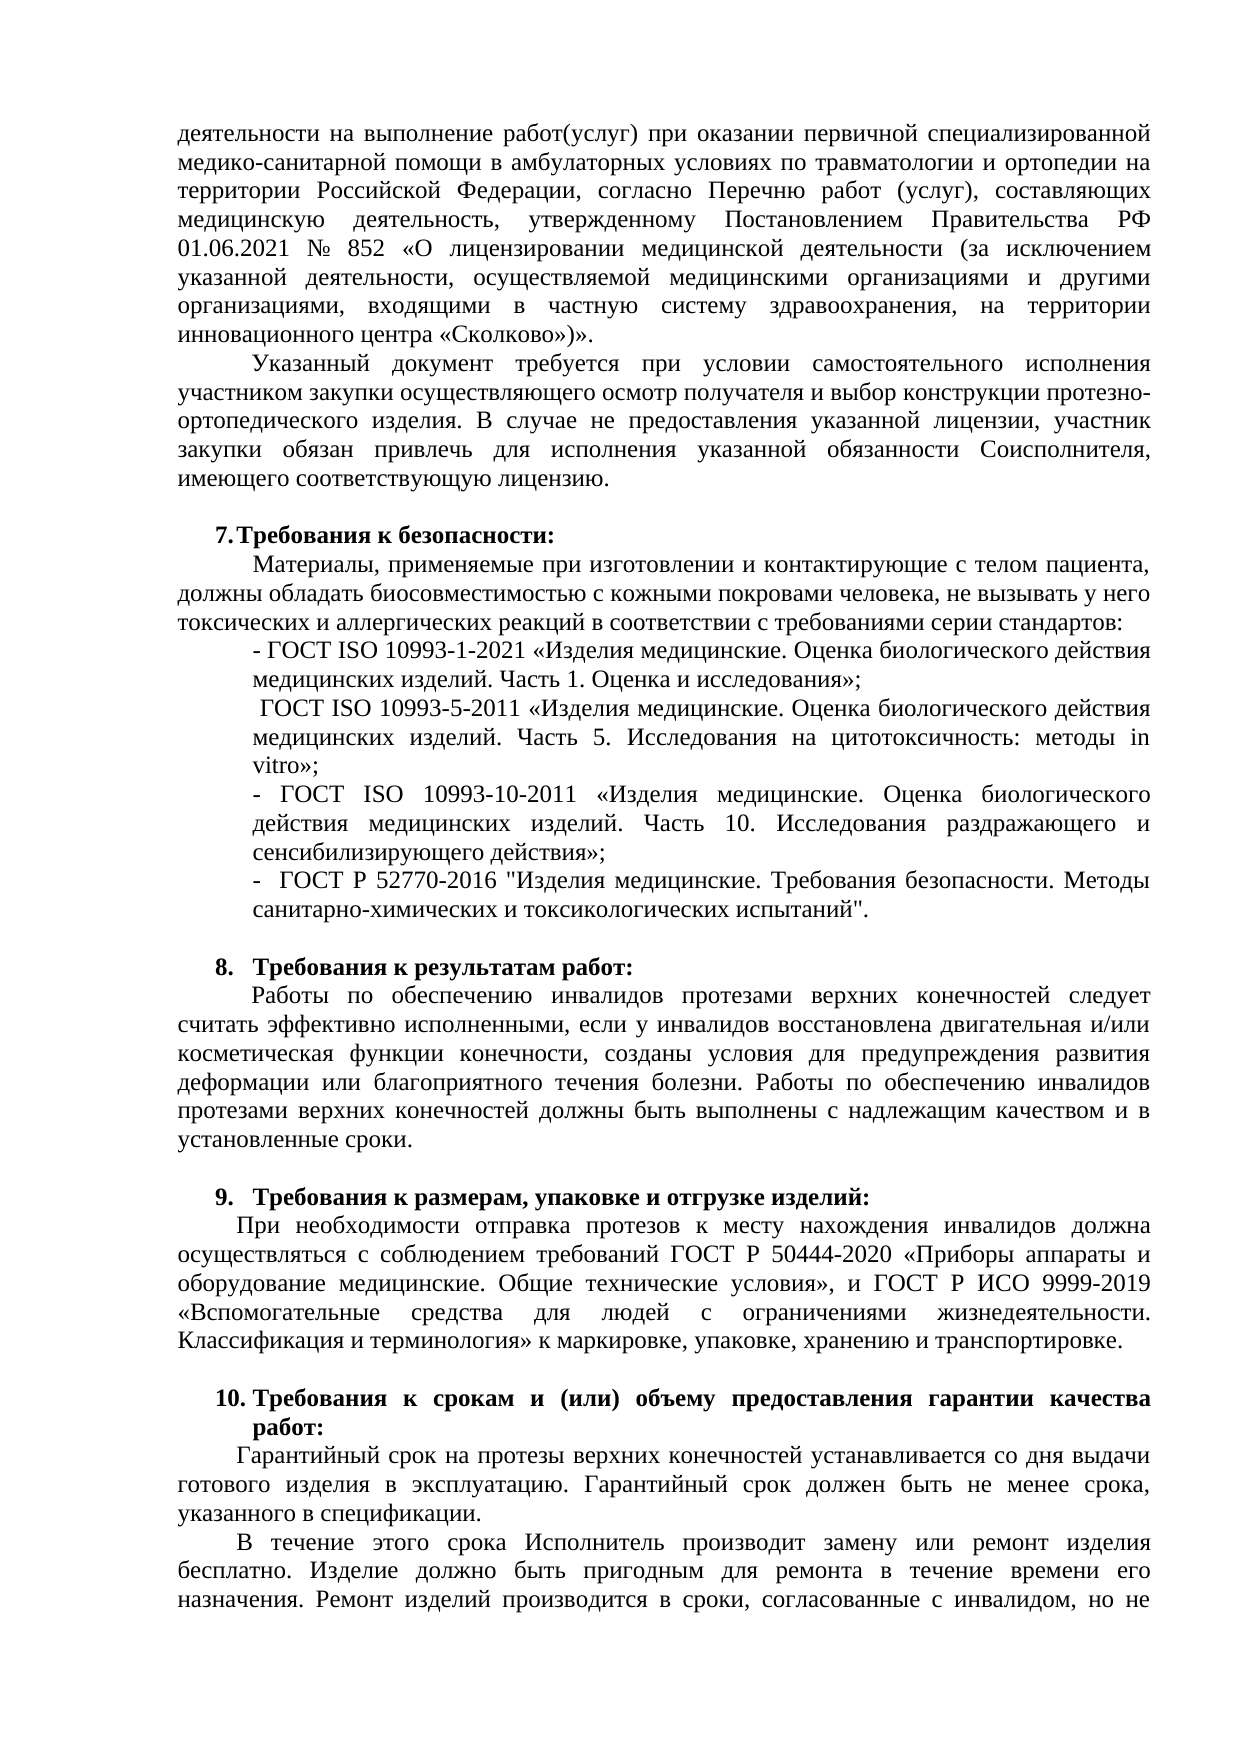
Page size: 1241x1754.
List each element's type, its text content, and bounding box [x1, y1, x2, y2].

list Требования к размерам, упаковке и отгрузке изделий: [215, 1182, 1151, 1211]
list Работы по обеспечению инвалидов протезами верхних конечностей следует считать эффективно исполненными, если у инвалидов восстановлена двигательная и/или косметическая функции конечности, созданы условия для предупреждения развития деформации или благоприятного течения болезни. Работы по обеспечению инвалидов протезами верхних конечностей должны быть выполнены с надлежащим качеством и в установленные сроки. [177, 981, 1151, 1153]
list Требования к срокам и (или) объему предоставления гарантии качества работ: [215, 1383, 1152, 1441]
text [177, 118, 1152, 348]
list Требования к результатам работ: [215, 952, 1151, 981]
list - ГОСТ ISO 10993-10-2011 «Изделия медицинские. Оценка биологического действия медицинских изделий. Часть 10. Исследования раздражающего и сенсибилизирующего действия»; [252, 779, 1151, 866]
text Указанный документ требуется при условии самостоятельного исполнения участником закупки осуществляющего осмотр получателя и выбор конструкции протезно-ортопедического изделия. В случае не предоставления указанной лицензии, участник закупки обязан привлечь для исполнения указанной обязанности Соисполнителя, имеющего соответствующую лицензию. [177, 348, 1152, 492]
list ГОСТ ISO 10993-5-2011 «Изделия медицинские. Оценка биологического действия медицинских изделий. Часть 5. Исследования на цитотоксичность: методы in vitro»; [252, 693, 1151, 779]
list - ГОСТ Р 52770-2016 "Изделия медицинские. Требования безопасности. Методы санитарно-химических и токсикологических испытаний". [252, 866, 1151, 923]
list Требования к безопасности: [215, 521, 1152, 549]
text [177, 1527, 1152, 1613]
text Гарантийный срок на протезы верхних конечностей устанавливается со дня выдачи готового изделия в эксплуатацию. Гарантийный срок должен быть не менее срока, указанного в спецификации. [177, 1441, 1152, 1527]
list Материалы, применяемые при изготовлении и контактирующие с телом пациента, должны обладать биосовместимостью с кожными покровами человека, не вызывать у него токсических и аллергических реакций в соответствии с требованиями серии стандартов: [177, 549, 1151, 636]
text При необходимости отправка протезов к месту нахождения инвалидов должна осуществляться с соблюдением требований ГОСТ Р 50444-2020 «Приборы аппараты и оборудование медицинские. Общие технические условия», и ГОСТ Р ИСО 9999-2019 «Вспомогательные средства для людей с ограничениями жизнедеятельности. Классификация и терминология» к маркировке, упаковке, хранению и транспортировке. [177, 1211, 1152, 1354]
list - ГОСТ ISO 10993-1-2021 «Изделия медицинские. Оценка биологического действия медицинских изделий. Часть 1. Оценка и исследования»; [252, 636, 1151, 693]
